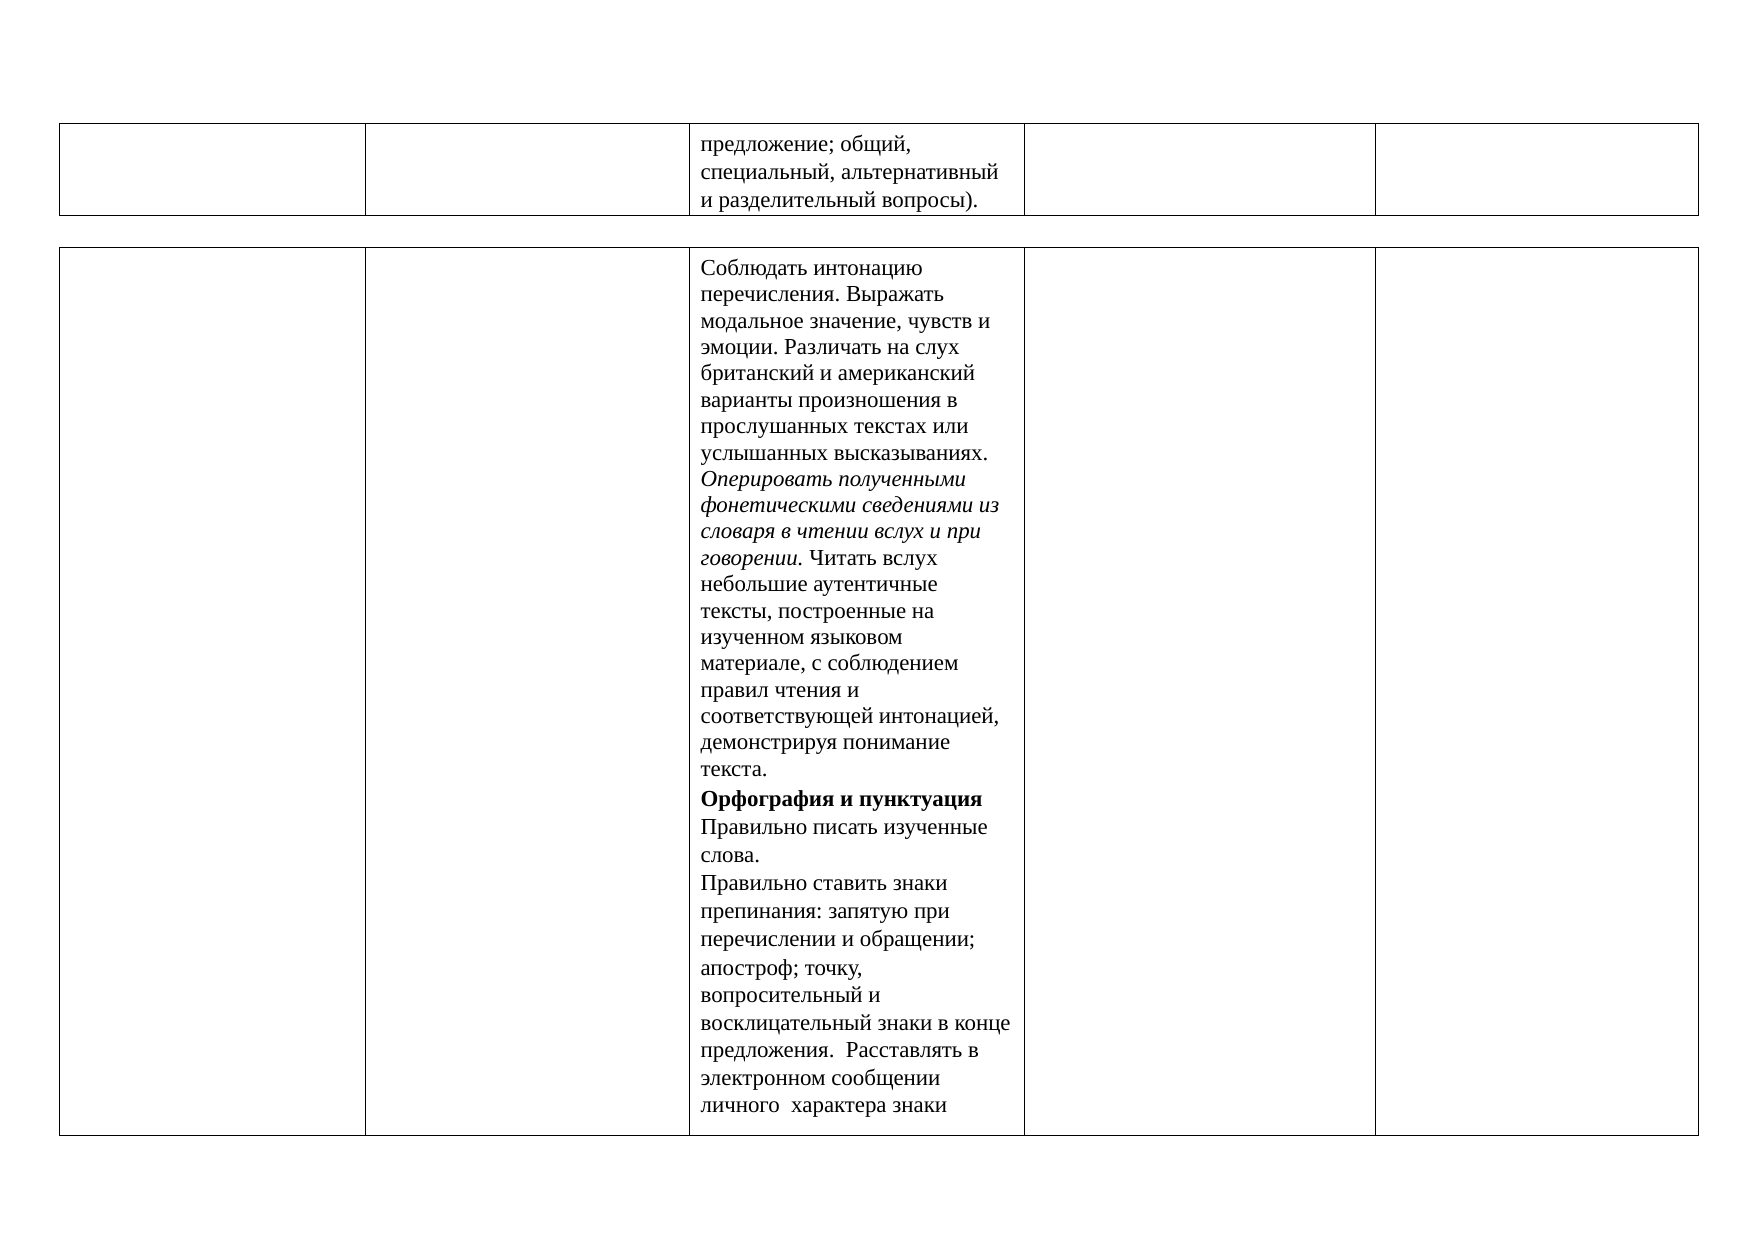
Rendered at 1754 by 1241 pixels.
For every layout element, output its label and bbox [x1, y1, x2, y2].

table_header [690, 124, 1024, 215]
table_header [1376, 248, 1698, 1135]
table_header [366, 124, 689, 215]
table_header [366, 248, 689, 1135]
table_header [1025, 124, 1375, 215]
table_header [60, 248, 365, 1135]
table_header [60, 124, 365, 215]
table_header [1376, 124, 1698, 215]
table_header [1025, 248, 1375, 1135]
table_header [690, 248, 1024, 1135]
